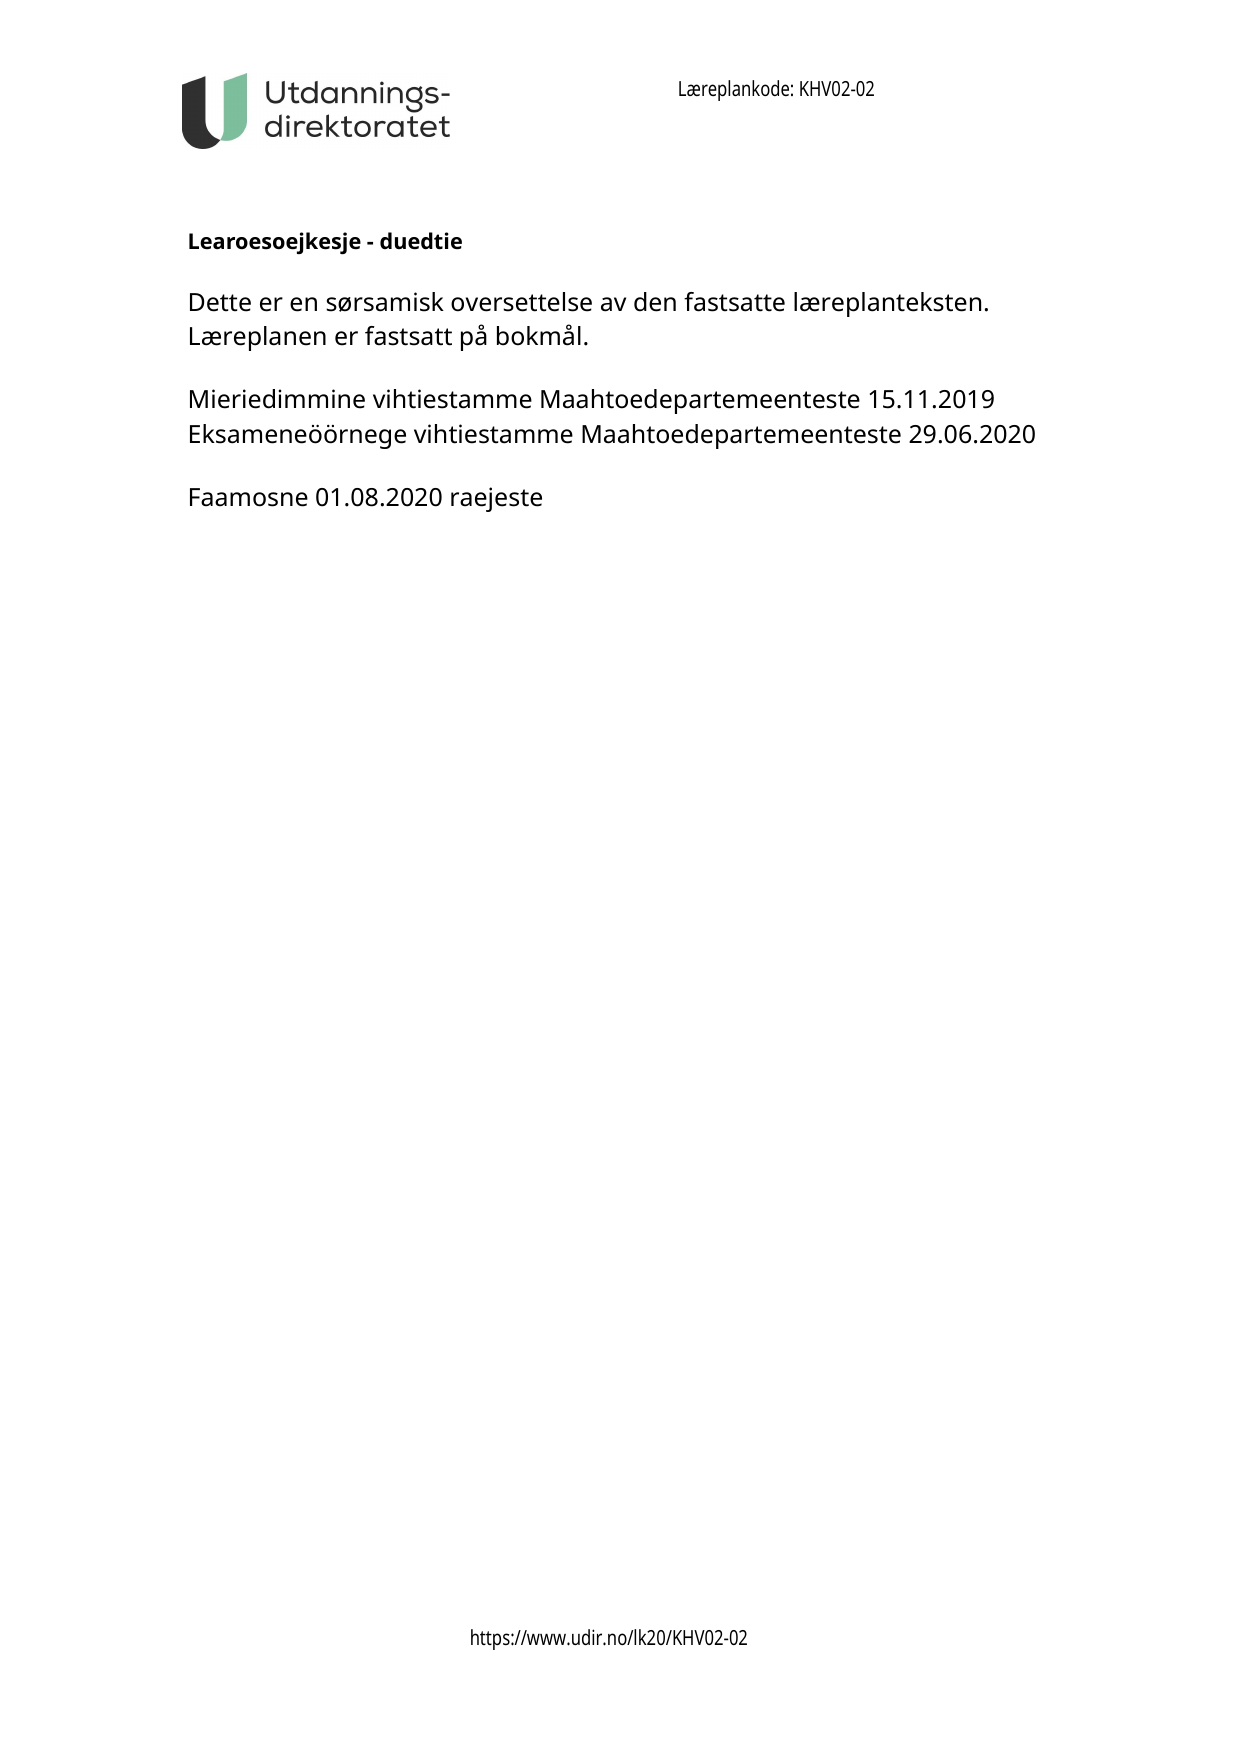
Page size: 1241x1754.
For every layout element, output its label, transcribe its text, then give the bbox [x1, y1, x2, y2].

text Mieriedimmine vihtiestamme Maahtoedepartemeenteste 15.11.2019 Eksameneöörnege vihtiestamme Maahtoedepartemeenteste 29.06.2020 [187, 382, 1053, 450]
subtitle Learoesoejkesje - duedtie [187, 205, 1053, 256]
text Dette er en sørsamisk oversettelse av den fastsatte læreplanteksten. Læreplanen er fastsatt på bokmål. [187, 285, 1053, 353]
picture [182, 73, 450, 149]
text Faamosne 01.08.2020 raejeste [187, 479, 1053, 513]
